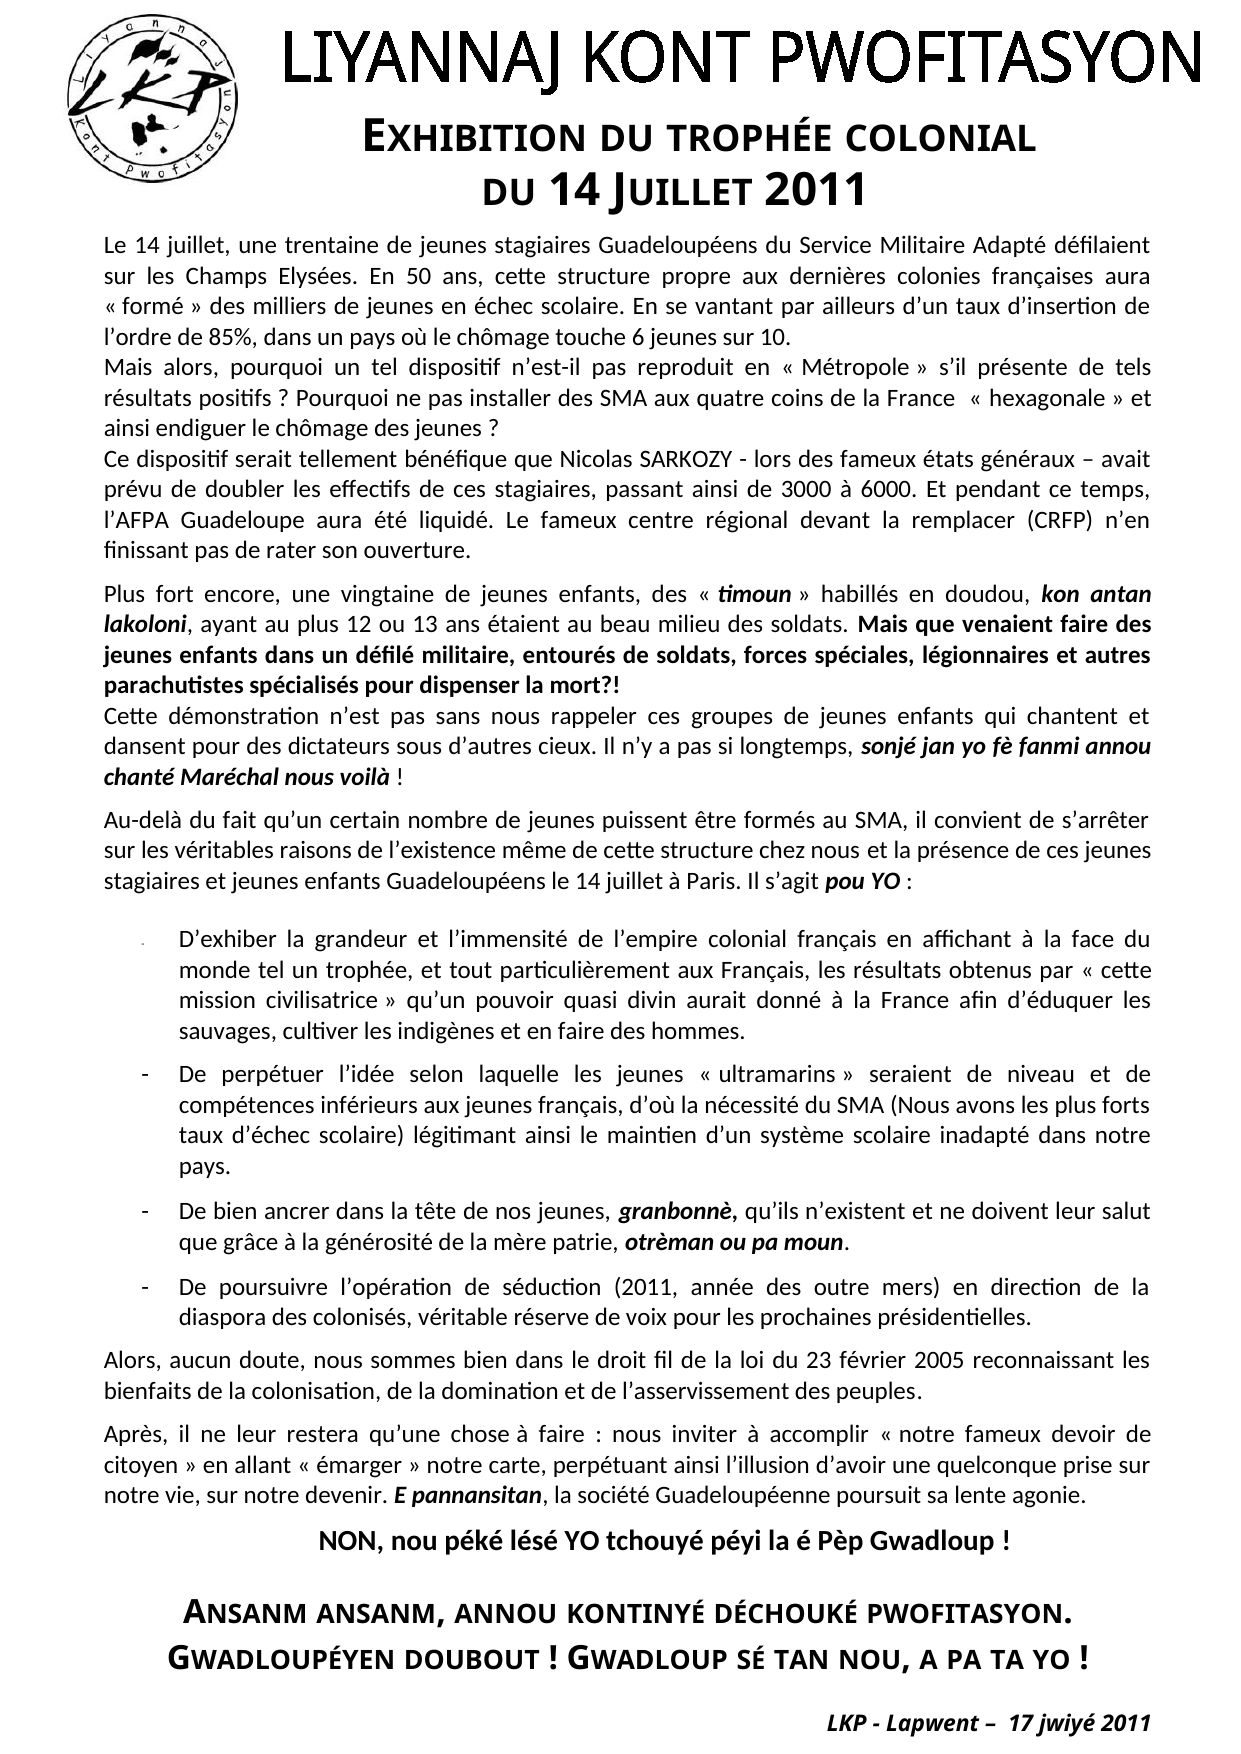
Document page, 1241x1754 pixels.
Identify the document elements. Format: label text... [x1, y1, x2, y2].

text NON, nou péké lésé YO tchouyé péyi la é Pèp Gwadloup ! [103, 1522, 1152, 1558]
text Mais alors, pourquoi un tel dispositif n’est-il pas reproduit en « Métropole » s’il présente de tels résultats positifs ? Pourquoi ne pas installer des SMA aux quatre coins de la France « hexagonale » et ainsi endiguer le chômage des jeunes ? [103, 351, 1152, 443]
text Alors, aucun doute, nous sommes bien dans le droit fil de la loi du 23 février 2005 reconnaissant les bienfaits de la colonisation, de la domination et de l’asservissement des peuples. [103, 1344, 1152, 1406]
list De perpétuer l’idée selon laquelle les jeunes « ultramarins » seraient de niveau et de compétences inférieurs aux jeunes français, d’où la nécessité du SMA (Nous avons les plus forts taux d’échec scolaire) légitimant ainsi le maintien d’un système scolaire inadapté dans notre pays. [141, 1058, 1152, 1181]
text Le 14 juillet, une trentaine de jeunes stagiaires Guadeloupéens du Service Militaire Adapté défilaient sur les Champs Elysées. En 50 ans, cette structure propre aux dernières colonies françaises aura « formé » des milliers de jeunes en échec scolaire. En se vantant par ailleurs d’un taux d’insertion de l’ordre de 85%, dans un pays où le chômage touche 6 jeunes sur 10. [103, 229, 1152, 351]
text Plus fort encore, une vingtaine de jeunes enfants, des « timoun » habillés en doudou, kon antan lakoloni, ayant au plus 12 ou 13 ans étaient au beau milieu des soldats. Mais que venaient faire des jeunes enfants dans un défilé militaire, entourés de soldats, forces spéciales, légionnaires et autres parachutistes spécialisés pour dispenser la mort?! [103, 578, 1152, 700]
text Après, il ne leur restera qu’une chose à faire : nous inviter à accomplir « notre fameux devoir de citoyen » en allant « émarger » notre carte, perpétuant ainsi l’illusion d’avoir une quelconque prise sur notre vie, sur notre devenir. E pannansitan, la société Guadeloupéenne poursuit sa lente agonie. [103, 1418, 1152, 1510]
text Au-delà du fait qu’un certain nombre de jeunes puissent être formés au SMA, il convient de s’arrêter sur les véritables raisons de l’existence même de cette structure chez nous et la présence de ces jeunes stagiaires et jeunes enfants Guadeloupéens le 14 juillet à Paris. Il s’agit pou YO : [103, 804, 1152, 896]
list D’exhiber la grandeur et l’immensité de l’empire colonial français en affichant à la face du monde tel un trophée, et tout particulièrement aux Français, les résultats obtenus par « cette mission civilisatrice » qu’un pouvoir quasi divin aurait donné à la France afin d’éduquer les sauvages, cultiver les indigènes et en faire des hommes. [141, 924, 1152, 1046]
list De bien ancrer dans la tête de nos jeunes, granbonnè, qu’ils n’existent et ne doivent leur salut que grâce à la générosité de la mère patrie, otrèman ou pa moun. [141, 1195, 1152, 1256]
text GwadloupÉyen doubout ! Gwadloup sÉ tan nou, a pa ta yo ! [103, 1633, 1152, 1679]
picture [61, 11, 242, 186]
text du 14 Juillet 2011 [103, 162, 1152, 217]
text Ce dispositif serait tellement bénéfique que Nicolas SARKOZY - lors des fameux états généraux – avait prévu de doubler les effectifs de ces stagiaires, passant ainsi de 3000 à 6000. Et pendant ce temps, l’AFPA Guadeloupe aura été liquidé. Le fameux centre régional devant la remplacer (CRFP) n’en finissant pas de rater son ouverture. [103, 443, 1152, 565]
text LKP - Lapwent – 17 jwiyé 2011 [103, 1707, 1152, 1738]
text Exhibition du trophée colonial [242, 108, 1152, 162]
text Cette démonstration n’est pas sans nous rappeler ces groupes de jeunes enfants qui chantent et dansent pour des dictateurs sous d’autres cieux. Il n’y a pas si longtemps, sonjé jan yo fè fanmi annou chanté Maréchal nous voilà ! [103, 700, 1152, 791]
text Ansanm ansanm, annou kontinyÉ dÉchoukÉ pwofitasyon. [103, 1588, 1152, 1633]
list De poursuivre l’opération de séduction (2011, année des outre mers) en direction de la diaspora des colonisés, véritable réserve de voix pour les prochaines présidentielles. [141, 1271, 1152, 1332]
